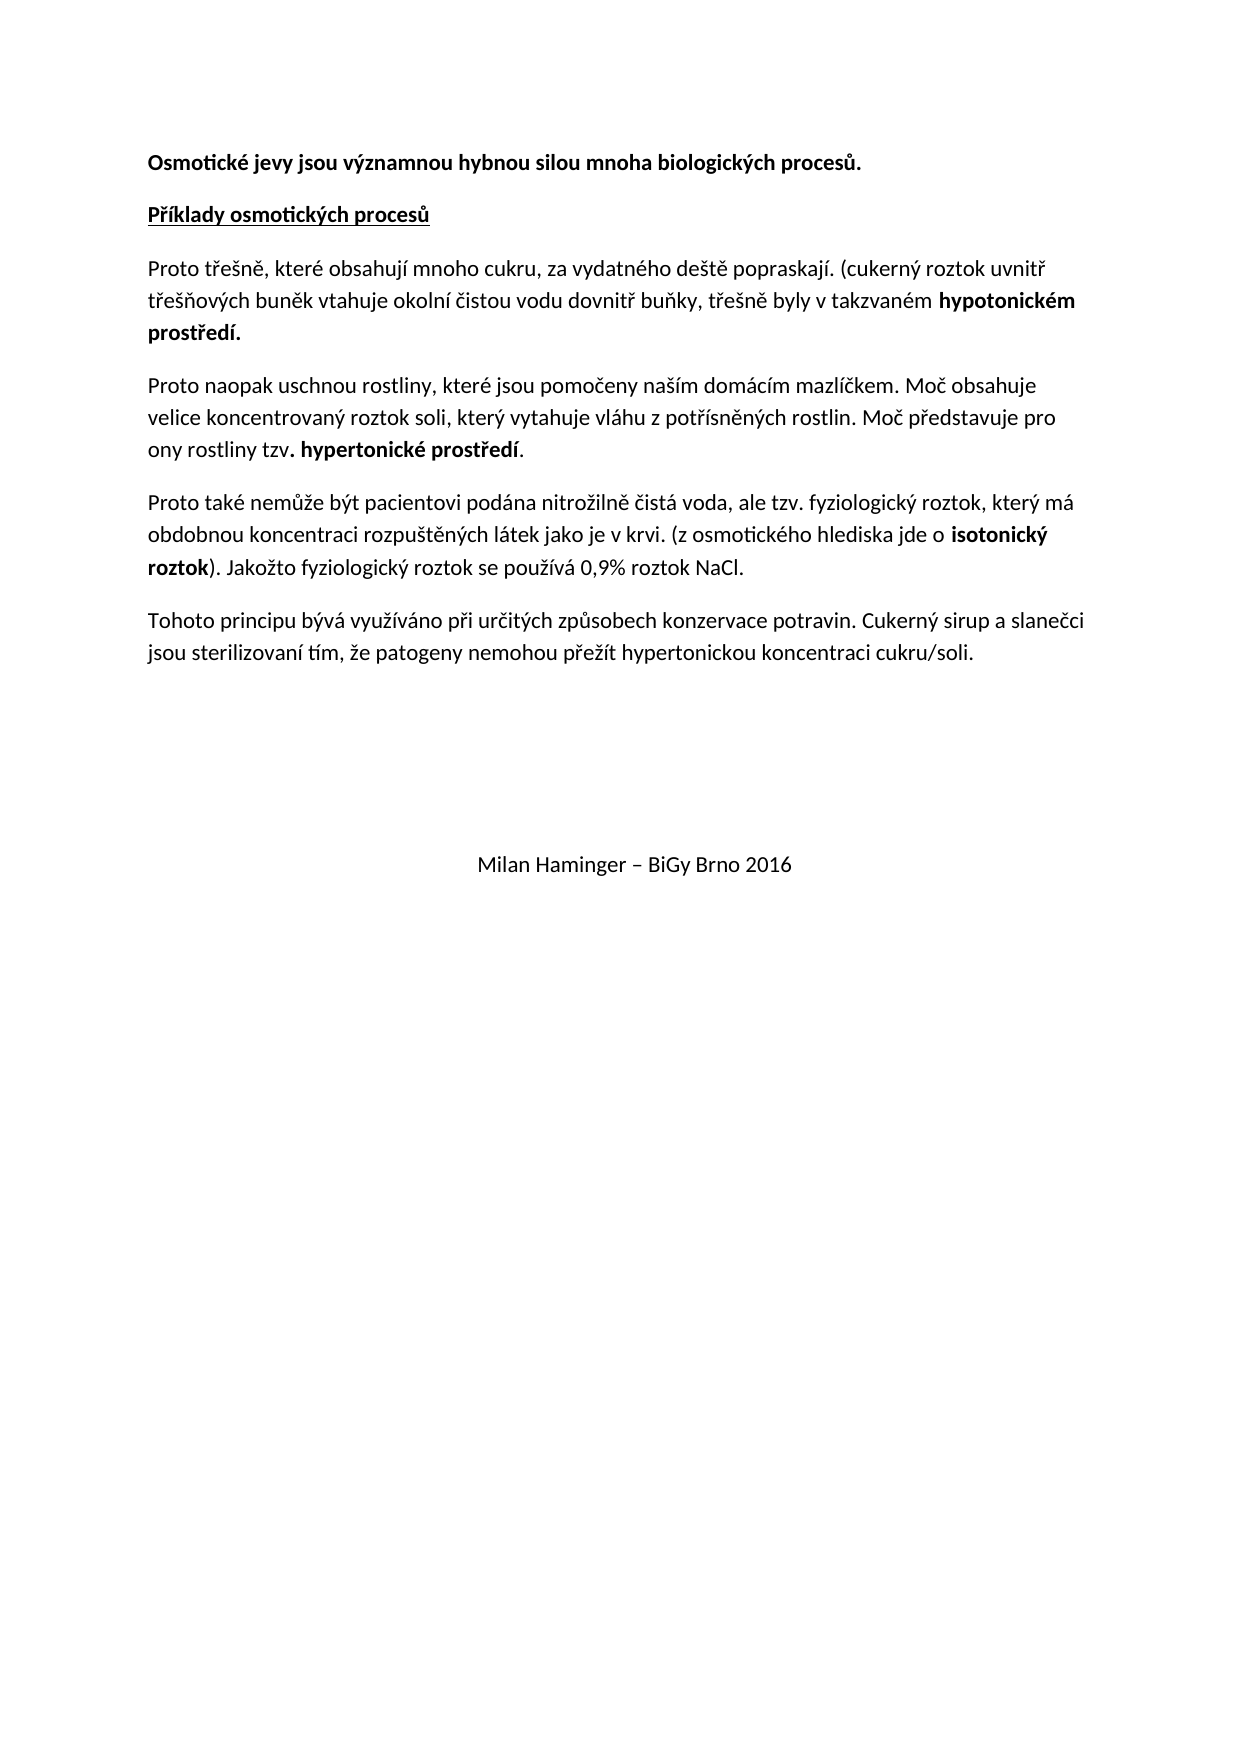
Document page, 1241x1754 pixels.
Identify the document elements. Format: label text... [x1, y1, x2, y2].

text Tohoto principu bývá využíváno při určitých způsobech konzervace potravin. Cukerný sirup a slanečci jsou sterilizovaní tím, že patogeny nemohou přežít hypertonickou koncentraci cukru/soli. [148, 606, 1093, 666]
text Proto třešně, které obsahují mnoho cukru, za vydatného deště popraskají. (cukerný roztok uvnitř třešňových buněk vtahuje okolní čistou vodu dovnitř buňky, třešně byly v takzvaném hypotonickém prostředí. [148, 254, 1093, 346]
text Osmotické jevy jsou významnou hybnou silou mnoha biologických procesů. [148, 148, 1093, 176]
text Milan Haminger – BiGy Brno 2016 [148, 850, 1093, 878]
text Proto naopak uschnou rostliny, které jsou pomočeny naším domácím mazlíčkem. Moč obsahuje velice koncentrovaný roztok soli, který vytahuje vláhu z potřísněných rostlin. Moč představuje pro ony rostliny tzv. hypertonické prostředí. [148, 371, 1093, 463]
text Příklady osmotických procesů [148, 201, 1093, 229]
text Proto také nemůže být pacientovi podána nitrožilně čistá voda, ale tzv. fyziologický roztok, který má obdobnou koncentraci rozpuštěných látek jako je v krvi. (z osmotického hlediska jde o isotonický roztok). Jakožto fyziologický roztok se používá 0,9% roztok NaCl. [148, 488, 1093, 581]
